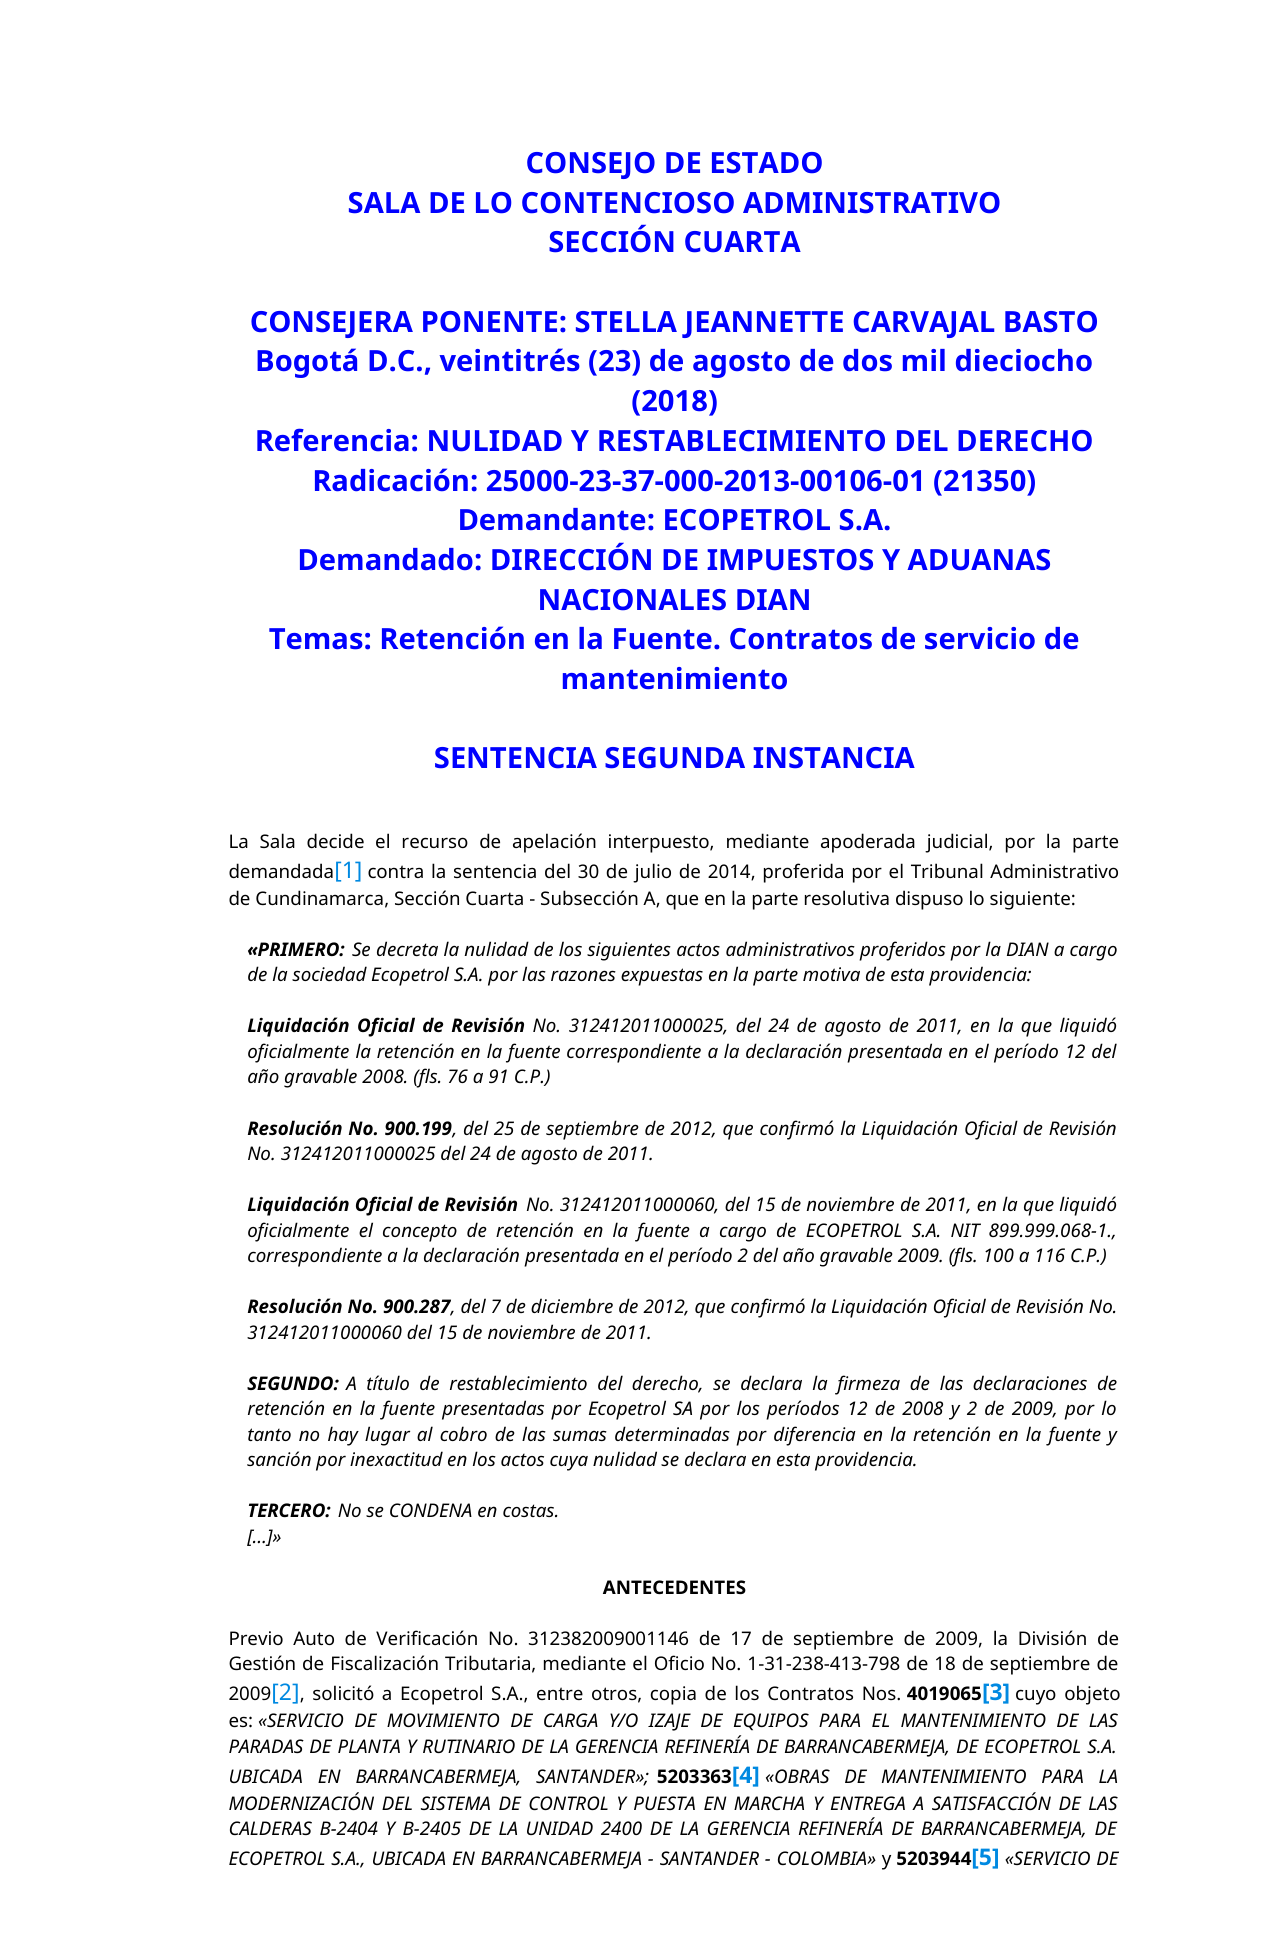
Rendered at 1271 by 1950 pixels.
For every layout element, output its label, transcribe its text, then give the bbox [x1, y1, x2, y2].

text ANTECEDENTES [228, 1574, 1120, 1600]
text Demandante: ECOPETROL S.A. [228, 499, 1120, 539]
text Demandado: DIRECCIÓN DE IMPUESTOS Y ADUANAS NACIONALES DIAN [228, 539, 1120, 618]
text CONSEJO DE ESTADO [228, 142, 1120, 182]
text SALA DE LO CONTENCIOSO ADMINISTRATIVO [228, 182, 1120, 222]
text Resolución No. 900.199, del 25 de septiembre de 2012, que confirmó la Liquidación Oficial de Revisión No. 312412011000025 del 24 de agosto de 2011. [247, 1115, 1120, 1166]
text La Sala decide el recurso de apelación interpuesto, mediante apoderada judicial, por la parte demandada[1] contra la sentencia del 30 de julio de 2014, proferida por el Tribunal Administrativo de Cundinamarca, Sección Cuarta - Subsección A, que en la parte resolutiva dispuso lo siguiente: [228, 828, 1120, 911]
text «PRIMERO: Se decreta la nulidad de los siguientes actos administrativos proferidos por la DIAN a cargo de la sociedad Ecopetrol S.A. por las razones expuestas en la parte motiva de esta providencia: [247, 936, 1120, 987]
text Bogotá D.C., veintitrés (23) de agosto de dos mil dieciocho (2018) [228, 341, 1120, 420]
text Liquidación Oficial de Revisión No. 312412011000060, del 15 de noviembre de 2011, en la que liquidó oficialmente el concepto de retención en la fuente a cargo de ECOPETROL S.A. NIT 899.999.068-1., correspondiente a la declaración presentada en el período 2 del año gravable 2009. (fls. 100 a 116 C.P.) [247, 1191, 1120, 1268]
text SEGUNDO: A título de restablecimiento del derecho, se declara la firmeza de las declaraciones de retención en la fuente presentadas por Ecopetrol SA por los períodos 12 de 2008 y 2 de 2009, por lo tanto no hay lugar al cobro de las sumas determinadas por diferencia en la retención en la fuente y sanción por inexactitud en los actos cuya nulidad se declara en esta providencia. [247, 1370, 1120, 1472]
text CONSEJERA PONENTE: STELLA JEANNETTE CARVAJAL BASTO [228, 301, 1120, 341]
text […]» [247, 1523, 1120, 1549]
text SECCIÓN CUARTA [228, 222, 1120, 261]
text Radicación: 25000-23-37-000-2013-00106-01 (21350) [228, 460, 1120, 499]
text Referencia: NULIDAD Y RESTABLECIMIENTO DEL DERECHO [228, 420, 1120, 460]
text Temas: Retención en la Fuente. Contratos de servicio de mantenimiento [228, 618, 1120, 698]
text Liquidación Oficial de Revisión No. 312412011000025, del 24 de agosto de 2011, en la que liquidó oficialmente la retención en la fuente correspondiente a la declaración presentada en el período 12 del año gravable 2008. (fls. 76 a 91 C.P.) [247, 1013, 1120, 1089]
text TERCERO: No se CONDENA en costas. [247, 1498, 1120, 1523]
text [228, 1625, 1120, 1872]
text Resolución No. 900.287, del 7 de diciembre de 2012, que confirmó la Liquidación Oficial de Revisión No. 312412011000060 del 15 de noviembre de 2011. [247, 1293, 1120, 1344]
text SENTENCIA SEGUNDA INSTANCIA [228, 738, 1120, 777]
